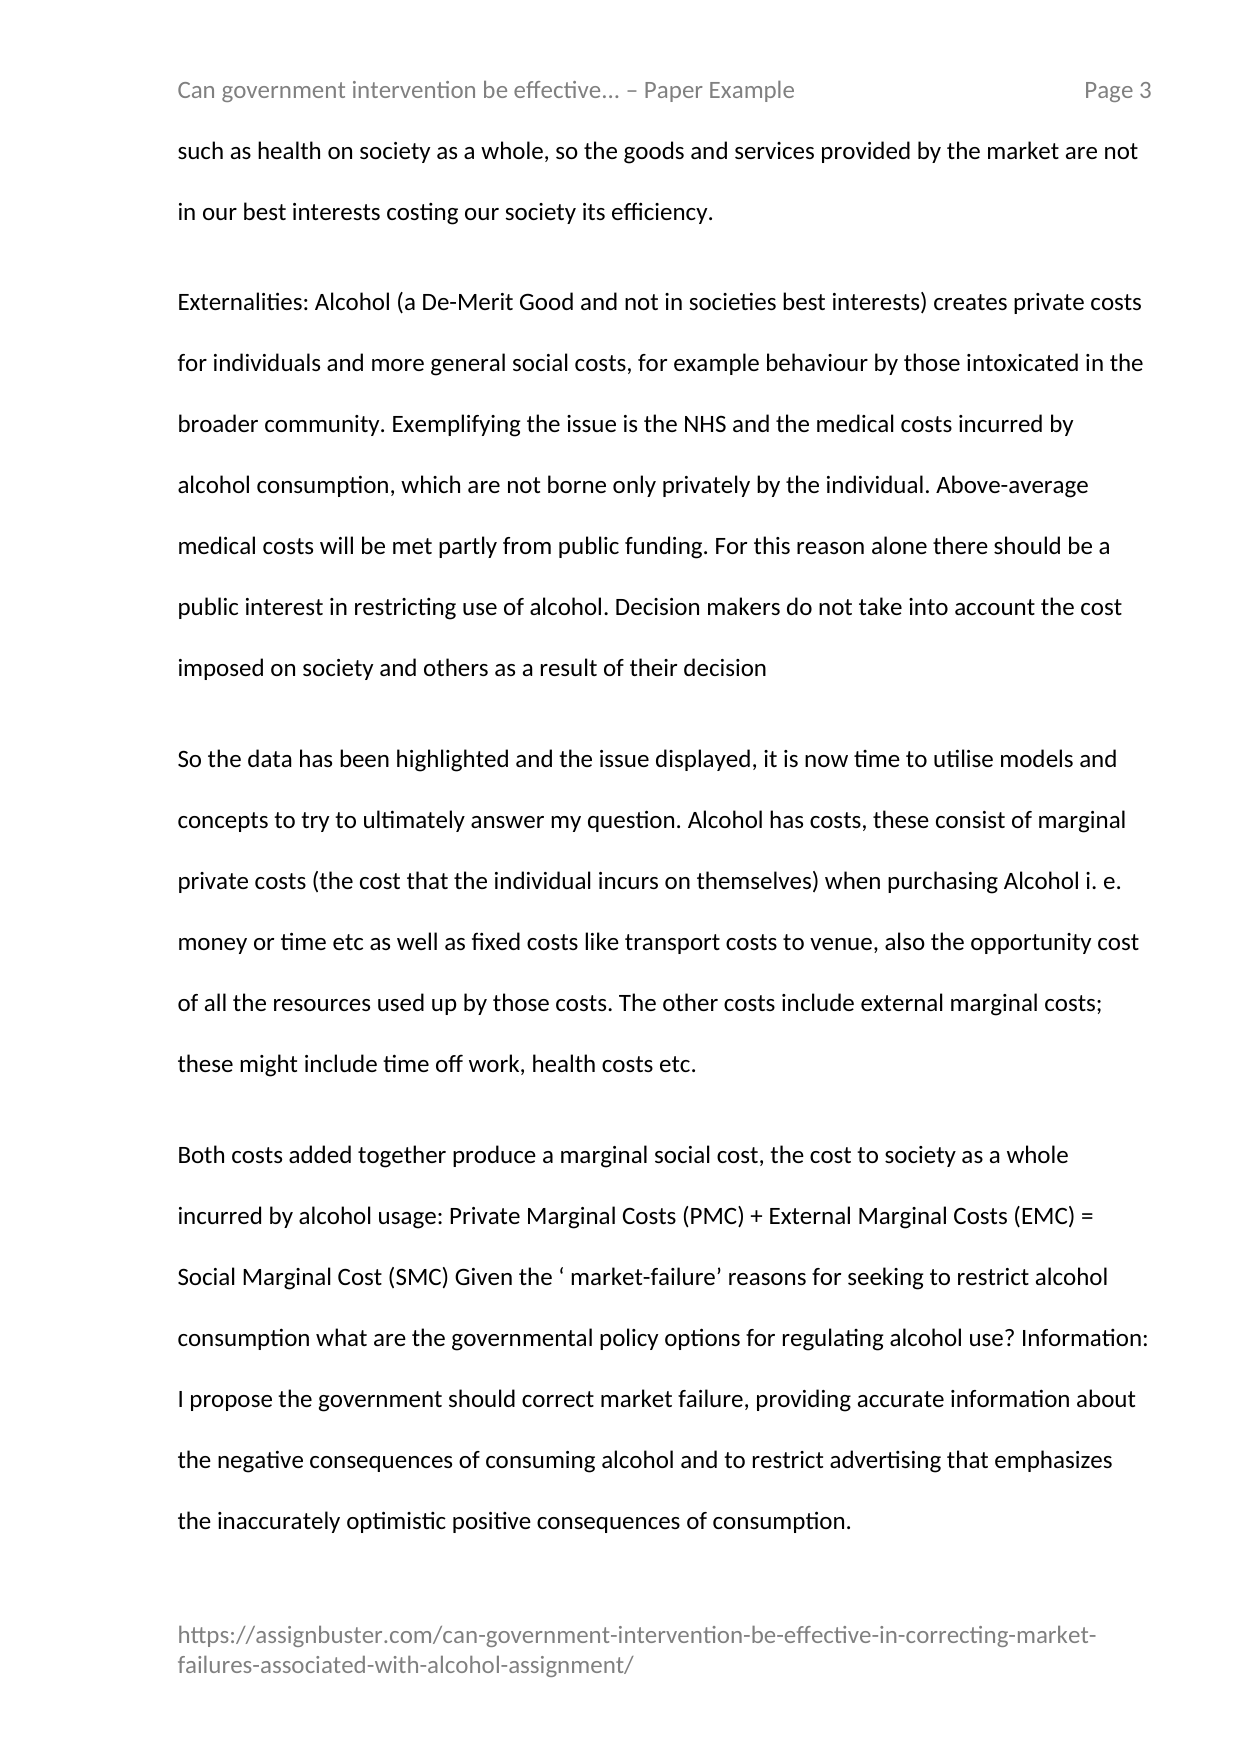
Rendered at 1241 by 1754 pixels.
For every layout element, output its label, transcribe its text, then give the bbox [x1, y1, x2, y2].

text Both costs added together produce a marginal social cost, the cost to society as a whole incurred by alcohol usage: Private Marginal Costs (PMC) + External Marginal Costs (EMC) = Social Marginal Cost (SMC) Given the ‘ market-failure’ reasons for seeking to restrict alcohol consumption what are the governmental policy options for regulating alcohol use? Information: I propose the government should correct market failure, providing accurate information about the negative consequences of consuming alcohol and to restrict advertising that emphasizes the inaccurately optimistic positive consequences of consumption. [177, 1139, 1152, 1536]
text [177, 135, 1152, 226]
text So the data has been highlighted and the issue displayed, it is now time to utilise models and concepts to try to ultimately answer my question. Alcohol has costs, these consist of marginal private costs (the cost that the individual incurs on themselves) when purchasing Alcohol i. e. money or time etc as well as fixed costs like transport costs to venue, also the opportunity cost of all the resources used up by those costs. The other costs include external marginal costs; these might include time off work, health costs etc. [177, 743, 1152, 1079]
text Externalities: Alcohol (a De-Merit Good and not in societies best interests) creates private costs for individuals and more general social costs, for example behaviour by those intoxicated in the broader community. Exemplifying the issue is the NHS and the medical costs incurred by alcohol consumption, which are not borne only privately by the individual. Above-average medical costs will be met partly from public funding. For this reason alone there should be a public interest in restricting use of alcohol. Decision makers do not take into account the cost imposed on society and others as a result of their decision [177, 286, 1152, 683]
